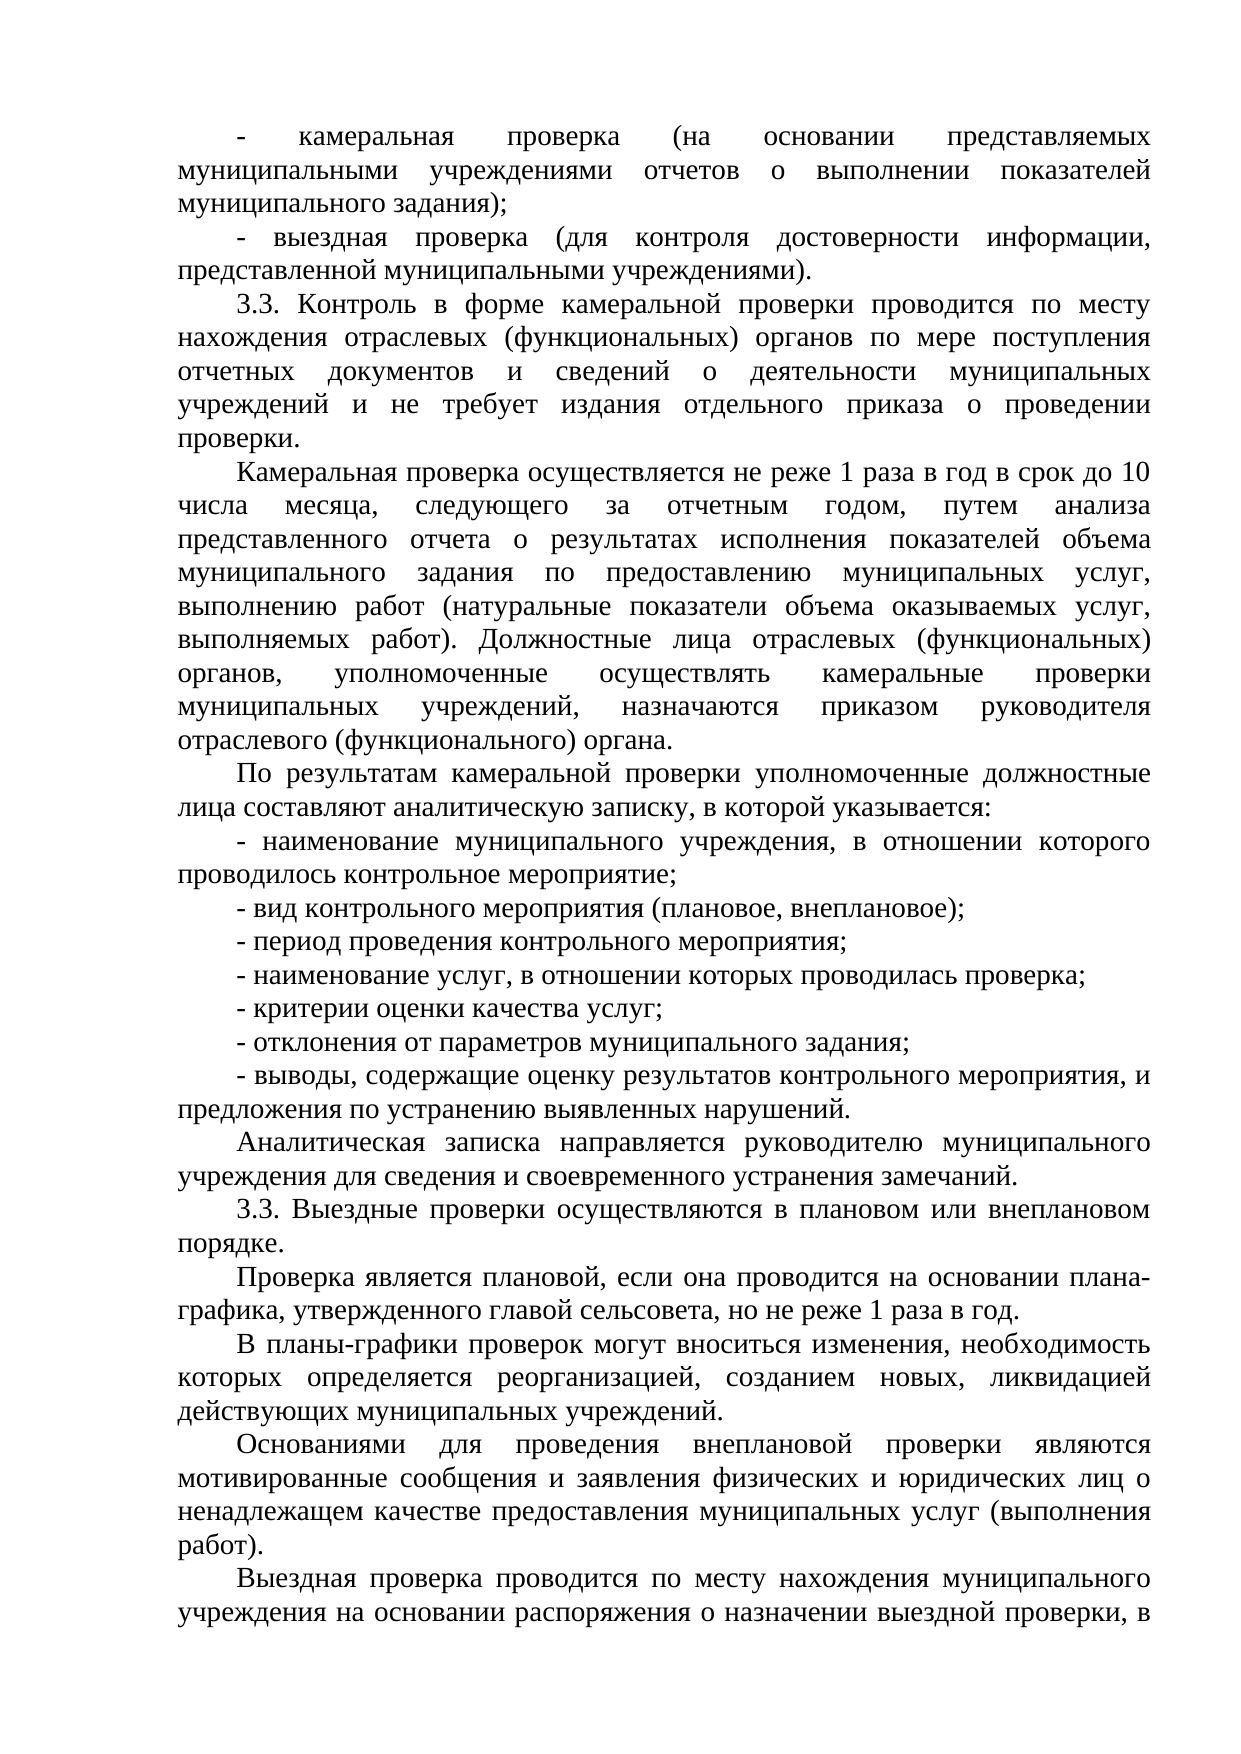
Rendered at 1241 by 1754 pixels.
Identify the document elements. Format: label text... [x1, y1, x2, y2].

text - отклонения от параметров муниципального задания; [177, 1024, 1152, 1057]
text Камеральная проверка осуществляется не реже 1 раза в год в срок до 10 числа месяца, следующего за отчетным годом, путем анализа представленного отчета о результатах исполнения показателей объема муниципального задания по предоставлению муниципальных услуг, выполнению работ (натуральные показатели объема оказываемых услуг, выполняемых работ). Должностные лица отраслевых (функциональных) органов, уполномоченные осуществлять камеральные проверки муниципальных учреждений, назначаются приказом руководителя отраслевого (функционального) органа. [177, 454, 1152, 756]
text - наименование муниципального учреждения, в отношении которого проводилось контрольное мероприятие; [177, 823, 1152, 890]
text - выездная проверка (для контроля достоверности информации, представленной муниципальными учреждениями). [177, 219, 1152, 286]
text 3.3. Контроль в форме камеральной проверки проводится по месту нахождения отраслевых (функциональных) органов по мере поступления отчетных документов и сведений о деятельности муниципальных учреждений и не требует издания отдельного приказа о проведении проверки. [177, 286, 1152, 454]
text - период проведения контрольного мероприятия; [177, 923, 1152, 957]
text Аналитическая записка направляется руководителю муниципального учреждения для сведения и своевременного устранения замечаний. [177, 1124, 1152, 1192]
text - критерии оценки качества услуг; [177, 990, 1152, 1024]
text Основаниями для проведения внеплановой проверки являются мотивированные сообщения и заявления физических и юридических лиц о ненадлежащем качестве предоставления муниципальных услуг (выполнения работ). [177, 1426, 1152, 1561]
text По результатам камеральной проверки уполномоченные должностные лица составляют аналитическую записку, в которой указывается: [177, 756, 1152, 823]
text - наименование услуг, в отношении которых проводилась проверка; [177, 957, 1152, 990]
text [177, 1561, 1152, 1628]
text 3.3. Выездные проверки осуществляются в плановом или внеплановом порядке. [177, 1192, 1152, 1259]
text - камеральная проверка (на основании представляемых муниципальными учреждениями отчетов о выполнении показателей муниципального задания); [177, 118, 1152, 219]
text - выводы, содержащие оценку результатов контрольного мероприятия, и предложения по устранению выявленных нарушений. [177, 1057, 1152, 1124]
text Проверка является плановой, если она проводится на основании плана-графика, утвержденного главой сельсовета, но не реже 1 раза в год. [177, 1259, 1152, 1326]
text - вид контрольного мероприятия (плановое, внеплановое); [177, 890, 1152, 923]
text В планы-графики проверок могут вноситься изменения, необходимость которых определяется реорганизацией, созданием новых, ликвидацией действующих муниципальных учреждений. [177, 1326, 1152, 1426]
